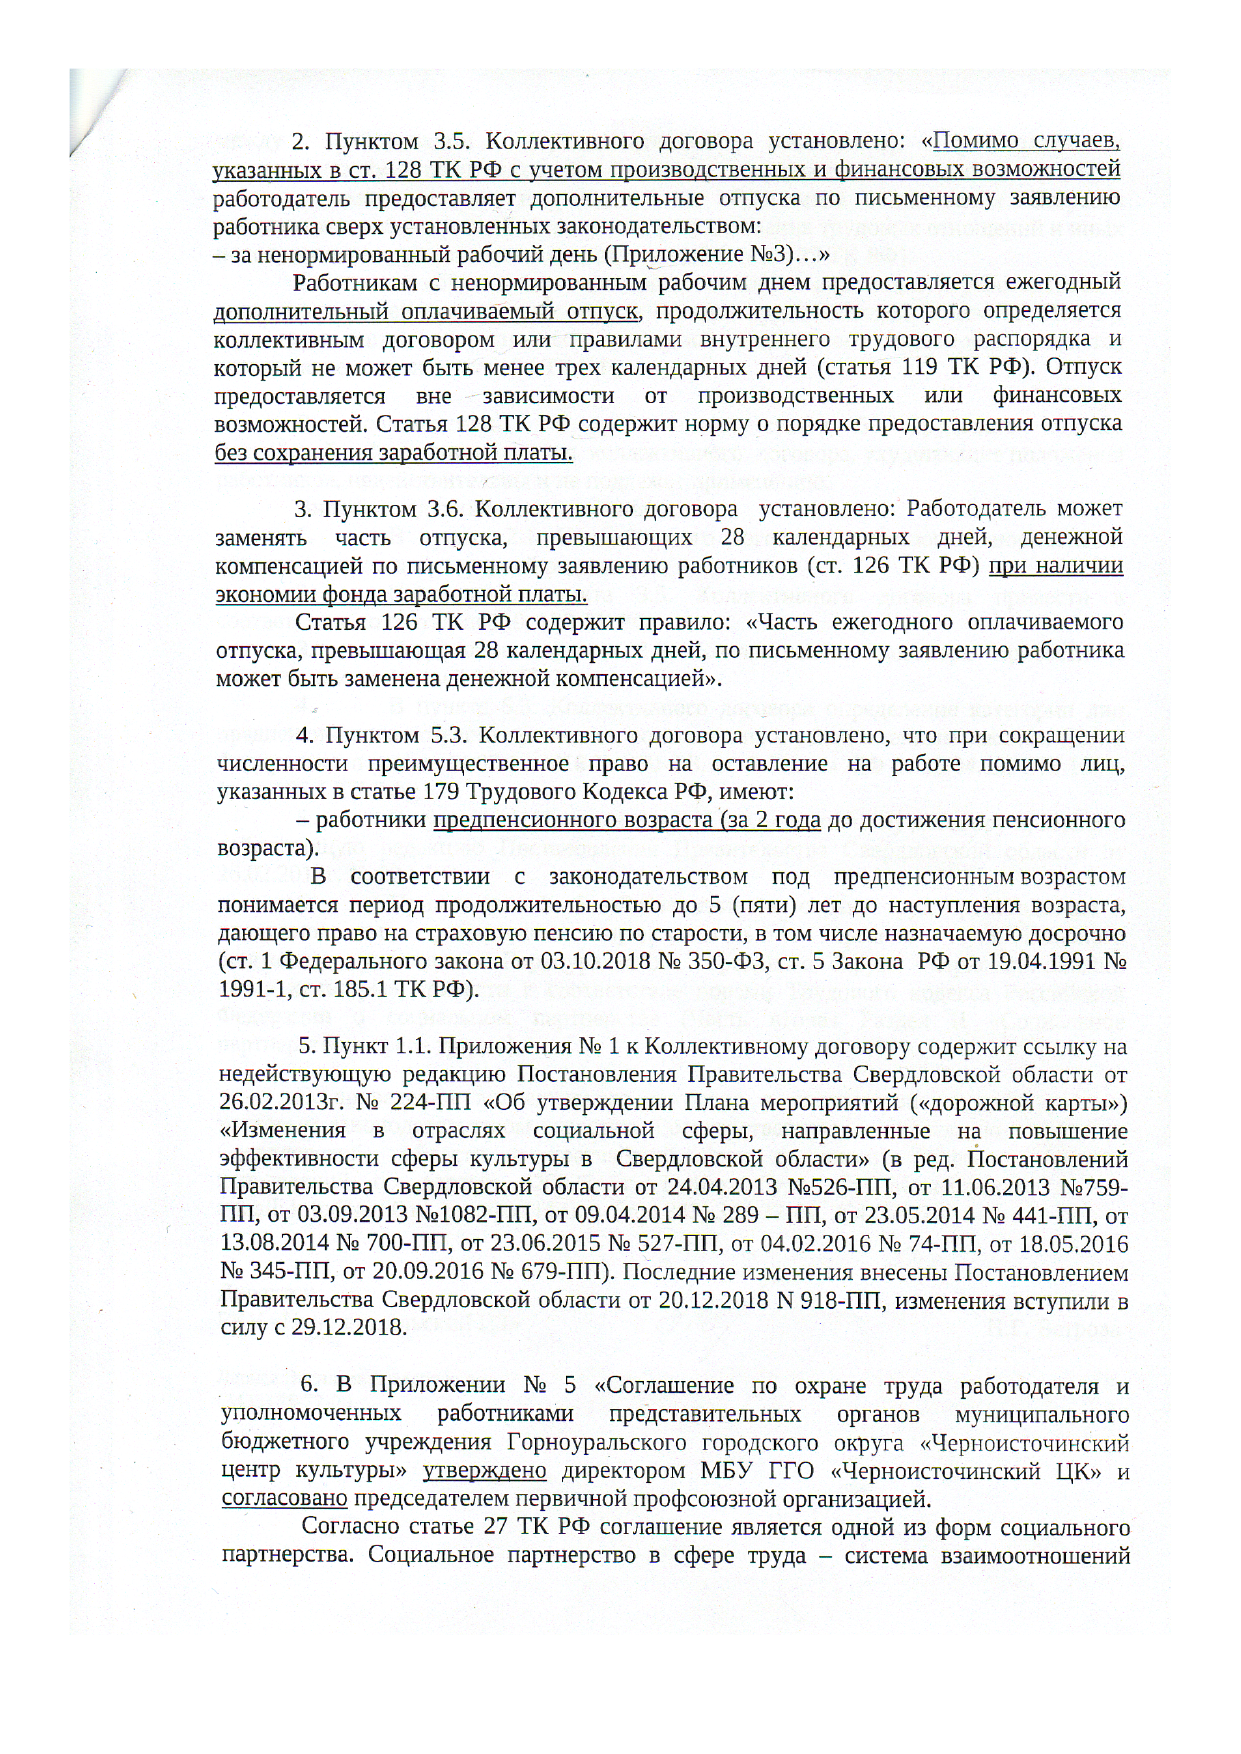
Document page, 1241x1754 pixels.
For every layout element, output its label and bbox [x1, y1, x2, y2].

picture [59, 59, 1181, 1645]
